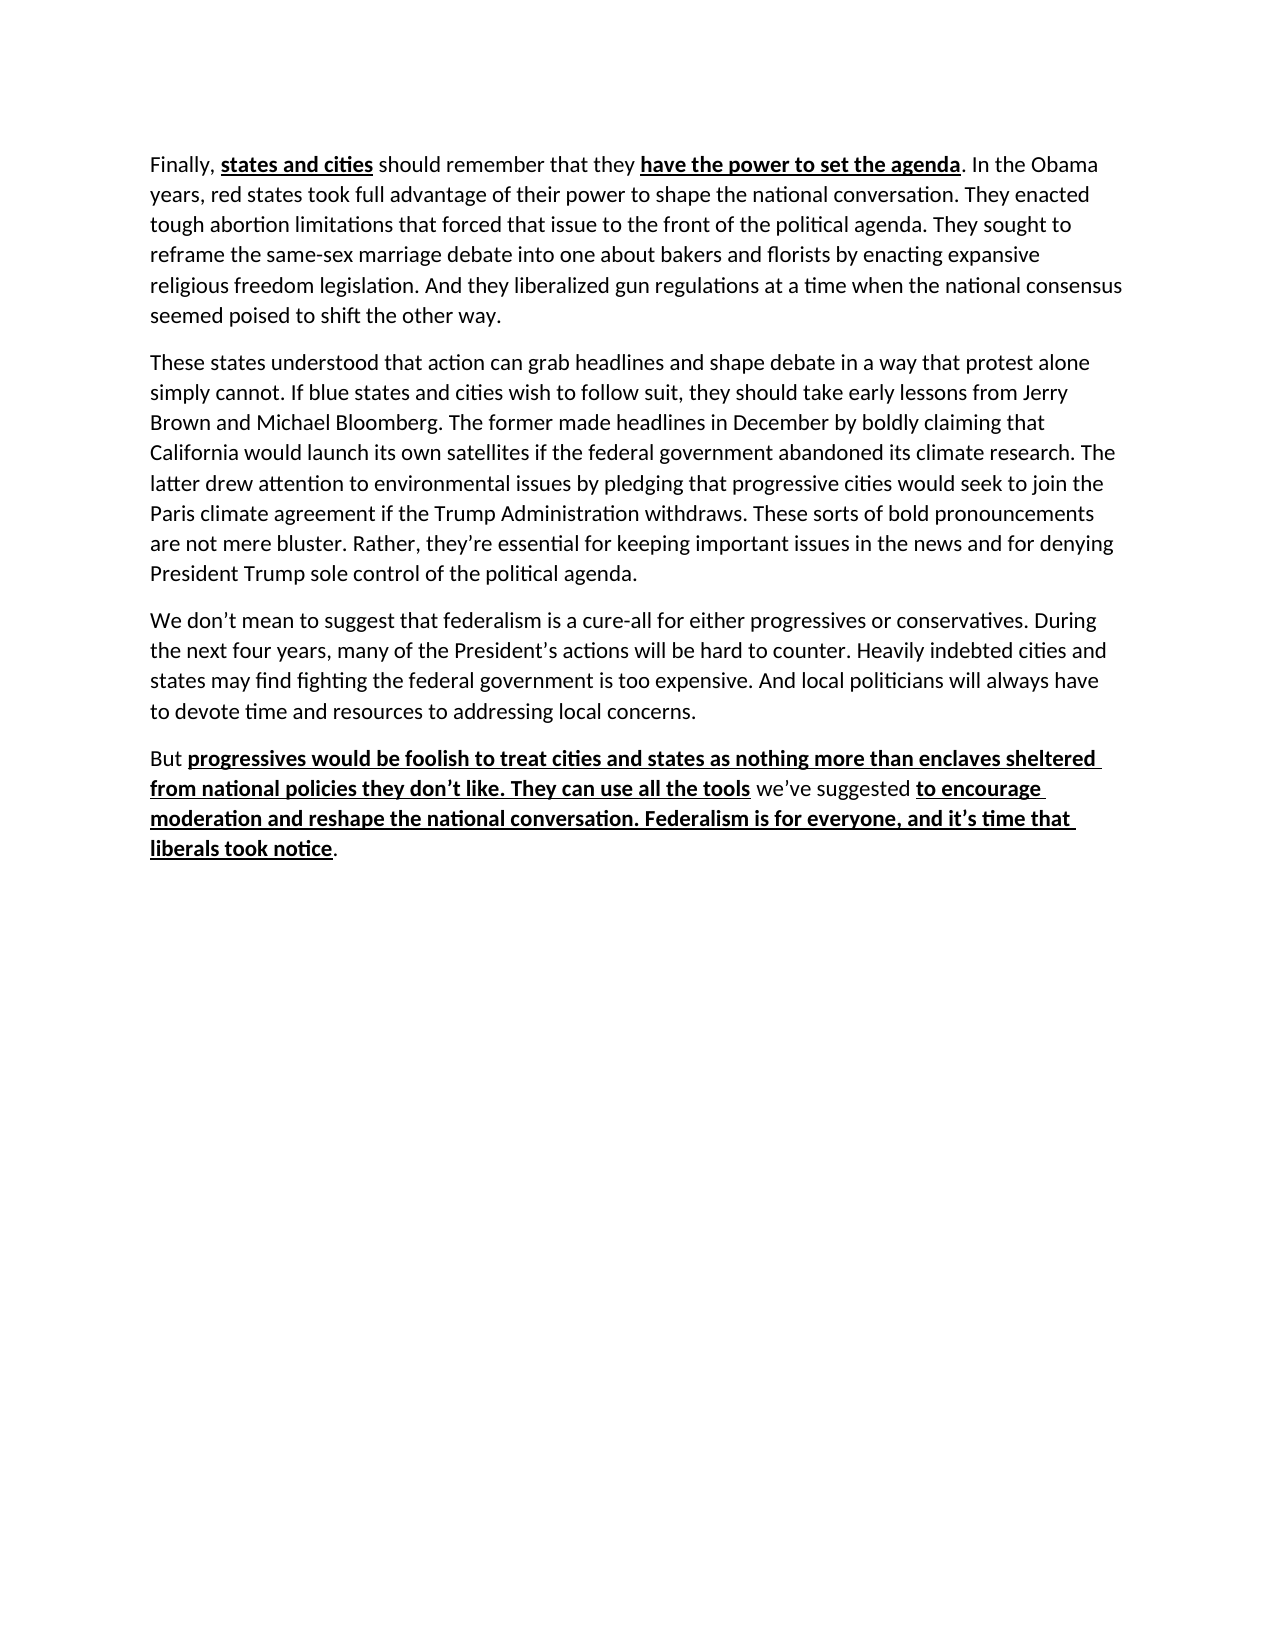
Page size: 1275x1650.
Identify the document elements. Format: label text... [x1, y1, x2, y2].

text We don’t mean to suggest that federalism is a cure-all for either progressives or conservatives. During the next four years, many of the President’s actions will be hard to counter. Heavily indebted cities and states may find fighting the federal government is too expensive. And local politicians will always have to devote time and resources to addressing local concerns. [150, 606, 1125, 725]
text But progressives would be foolish to treat cities and states as nothing more than enclaves sheltered from national policies they don’t like. They can use all the tools we’ve suggested to encourage moderation and reshape the national conversation. Federalism is for everyone, and it’s time that liberals took notice. [150, 744, 1125, 862]
text These states understood that action can grab headlines and shape debate in a way that protest alone simply cannot. If blue states and cities wish to follow suit, they should take early lessons from Jerry Brown and Michael Bloomberg. The former made headlines in December by boldly claiming that California would launch its own satellites if the federal government abandoned its climate research. The latter drew attention to environmental issues by pledging that progressive cities would seek to join the Paris climate agreement if the Trump Administration withdraws. These sorts of bold pronouncements are not mere bluster. Rather, they’re essential for keeping important issues in the news and for denying President Trump sole control of the political agenda. [150, 348, 1125, 587]
text Finally, states and cities should remember that they have the power to set the agenda. In the Obama years, red states took full advantage of their power to shape the national conversation. They enacted tough abortion limitations that forced that issue to the front of the political agenda. They sought to reframe the same-sex marriage debate into one about bakers and florists by enacting expansive religious freedom legislation. And they liberalized gun regulations at a time when the national consensus seemed poised to shift the other way. [150, 150, 1125, 329]
